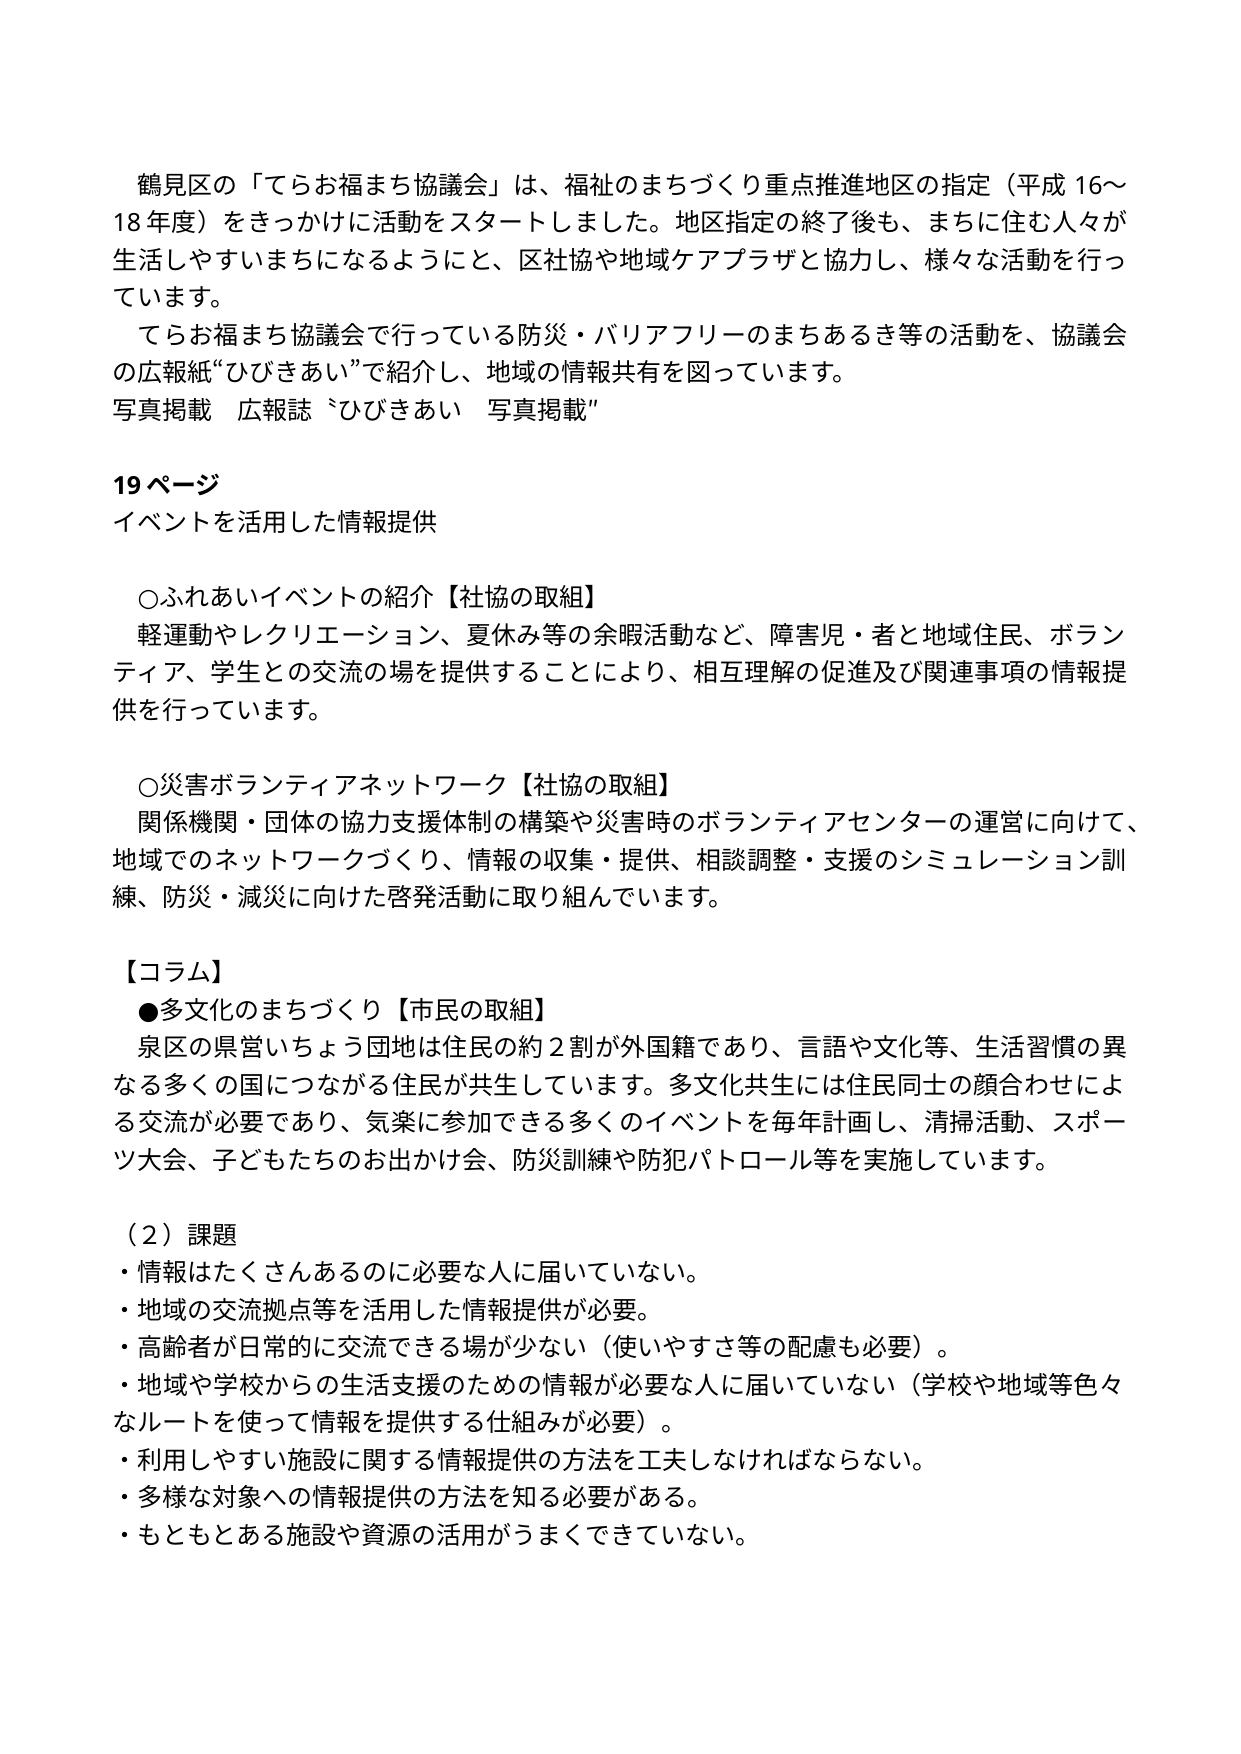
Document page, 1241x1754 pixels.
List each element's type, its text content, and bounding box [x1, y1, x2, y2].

text （２）課題 [112, 1214, 1128, 1252]
text ・高齢者が日常的に交流できる場が少ない（使いやすさ等の配慮も必要）。 [112, 1327, 1128, 1364]
text てらお福まち協議会で行っている防災・バリアフリーのまちあるき等の活動を、協議会の広報紙“ひびきあい”で紹介し、地域の情報共有を図っています。 [112, 314, 1128, 389]
text 軽運動やレクリエーション、夏休み等の余暇活動など、障害児・者と地域住民、ボランティア、学生との交流の場を提供することにより、相互理解の促進及び関連事項の情報提供を行っています。 [112, 614, 1128, 727]
text ●多文化のまちづくり【市民の取組】 [112, 989, 1128, 1027]
text 写真掲載 広報誌〝ひびきあい 写真掲載″ [112, 389, 1128, 427]
text 19ページ [112, 464, 1128, 502]
text ・多様な対象への情報提供の方法を知る必要がある。 [112, 1477, 1128, 1514]
text 関係機関・団体の協力支援体制の構築や災害時のボランティアセンターの運営に向けて、地域でのネットワークづくり、情報の収集・提供、相談調整・支援のシミュレーション訓練、防災・減災に向けた啓発活動に取り組んでいます。 [112, 802, 1128, 914]
text ○災害ボランティアネットワーク【社協の取組】 [112, 764, 1128, 802]
text ・もともとある施設や資源の活用がうまくできていない。 [112, 1514, 1128, 1552]
text 泉区の県営いちょう団地は住民の約２割が外国籍であり、言語や文化等、生活習慣の異なる多くの国につながる住民が共生しています。多文化共生には住民同士の顔合わせによる交流が必要であり、気楽に参加できる多くのイベントを毎年計画し、清掃活動、スポーツ大会、子どもたちのお出かけ会、防災訓練や防犯パトロール等を実施しています。 [112, 1027, 1128, 1177]
text ・地域や学校からの生活支援のための情報が必要な人に届いていない（学校や地域等色々なルートを使って情報を提供する仕組みが必要）。 [112, 1364, 1128, 1439]
text 鶴見区の「てらお福まち協議会」は、福祉のまちづくり重点推進地区の指定（平成16～18年度）をきっかけに活動をスタートしました。地区指定の終了後も、まちに住む人々が生活しやすいまちになるようにと、区社協や地域ケアプラザと協力し、様々な活動を行っています。 [112, 164, 1128, 314]
text ○ふれあいイベントの紹介【社協の取組】 [112, 577, 1128, 614]
text ・地域の交流拠点等を活用した情報提供が必要。 [112, 1289, 1128, 1327]
text 【コラム】 [112, 952, 1128, 989]
text ・情報はたくさんあるのに必要な人に届いていない。 [112, 1252, 1128, 1289]
text ・利用しやすい施設に関する情報提供の方法を工夫しなければならない。 [112, 1439, 1128, 1477]
text イベントを活用した情報提供 [112, 502, 1128, 539]
